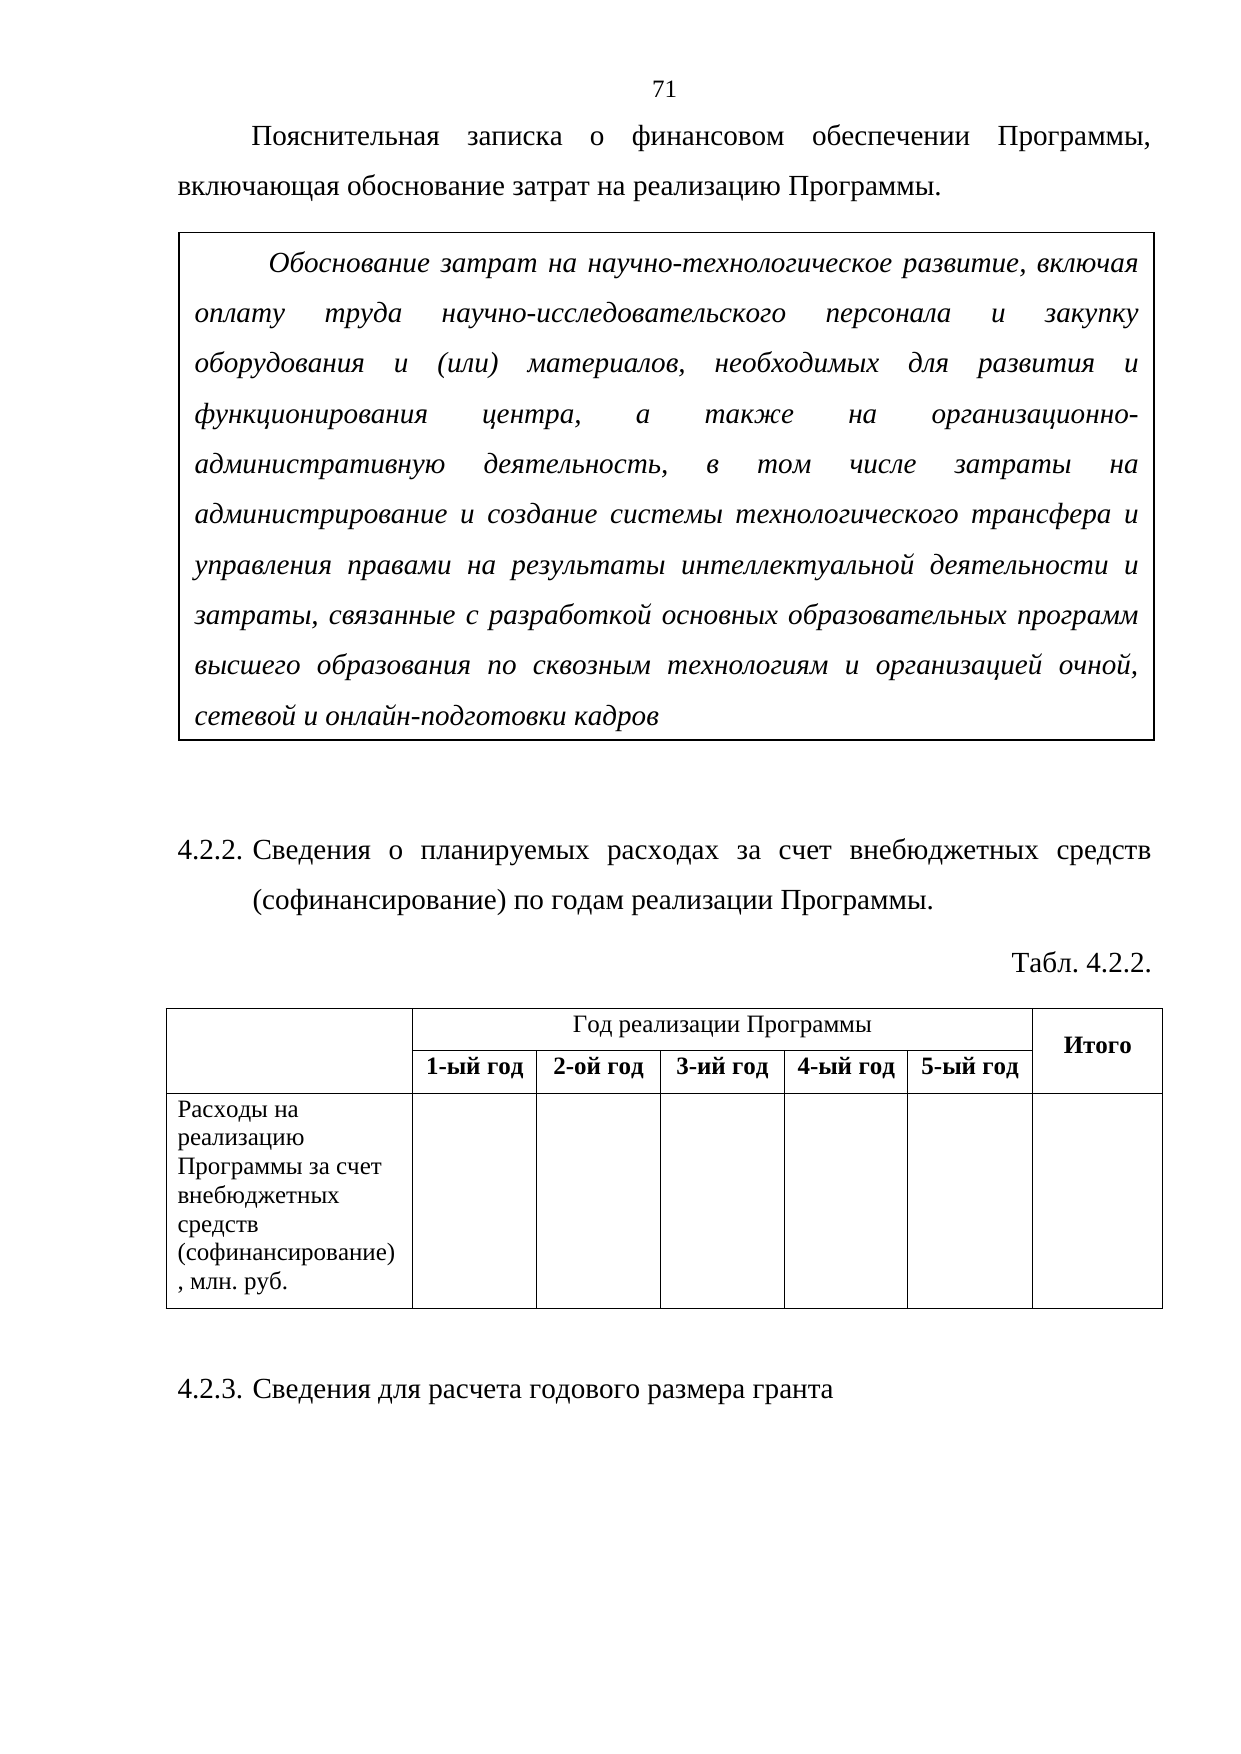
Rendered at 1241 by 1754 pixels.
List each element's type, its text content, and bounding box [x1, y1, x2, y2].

text Табл. 4.2.2. [177, 945, 1152, 979]
table_cell 4-ый год [785, 1051, 907, 1093]
table_header Год реализации Программы [413, 1009, 1032, 1050]
table_cell [537, 1094, 660, 1307]
list Сведения о планируемых расходах за счет внебюджетных средств (софинансирование) по годам реализации Программы. [177, 832, 1152, 916]
text Пояснительная записка о финансовом обеспечении Программы, включающая обоснование затрат на реализацию Программы. [177, 118, 1152, 202]
table_cell 3-ий год [661, 1051, 784, 1093]
table_cell 5-ый год [908, 1051, 1032, 1093]
list Сведения для расчета годового размера гранта [177, 1371, 1152, 1405]
table_cell Расходы на реализацию Программы за счет внебюджетных средств (софинансирование), млн. руб. [167, 1094, 412, 1307]
table_cell [1033, 1094, 1162, 1307]
table_cell [413, 1094, 536, 1307]
table_cell 2-ой год [537, 1051, 660, 1093]
table_cell [908, 1094, 1032, 1307]
table_header [167, 1009, 412, 1093]
table_cell [661, 1094, 784, 1307]
table_cell 1-ый год [413, 1051, 536, 1093]
table_header Итого [1033, 1009, 1162, 1093]
table_cell [785, 1094, 907, 1307]
